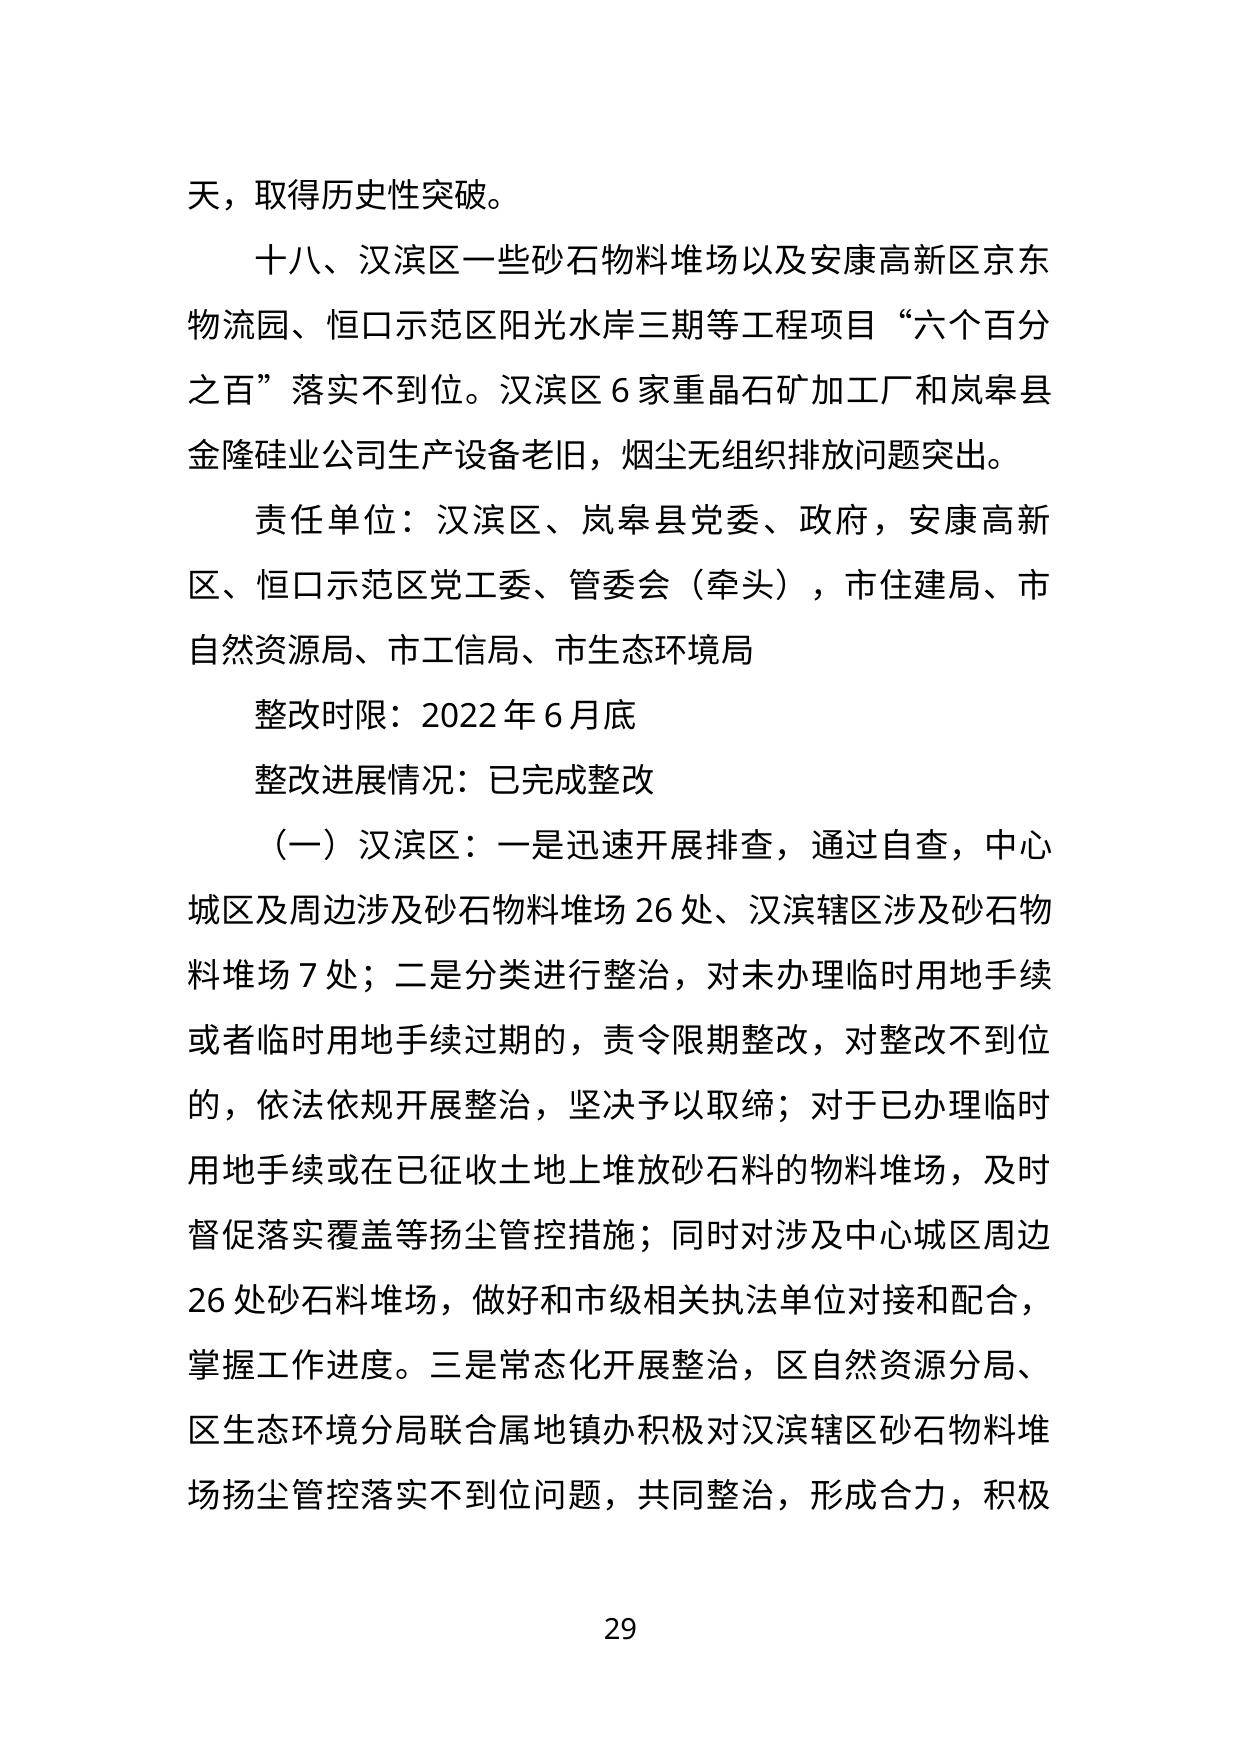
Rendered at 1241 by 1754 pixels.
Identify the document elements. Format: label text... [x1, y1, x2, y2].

text 整改进展情况：已完成整改 [187, 745, 1053, 810]
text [187, 160, 1053, 225]
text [187, 810, 1053, 1525]
text 责任单位：汉滨区、岚皋县党委、政府，安康高新区、恒口示范区党工委、管委会（牵头），市住建局、市自然资源局、市工信局、市生态环境局 [187, 485, 1053, 680]
text 十八、汉滨区一些砂石物料堆场以及安康高新区京东物流园、恒口示范区阳光水岸三期等工程项目“六个百分之百”落实不到位。汉滨区6家重晶石矿加工厂和岚皋县金隆硅业公司生产设备老旧，烟尘无组织排放问题突出。 [187, 225, 1053, 485]
text 整改时限：2022年6月底 [187, 680, 1053, 745]
